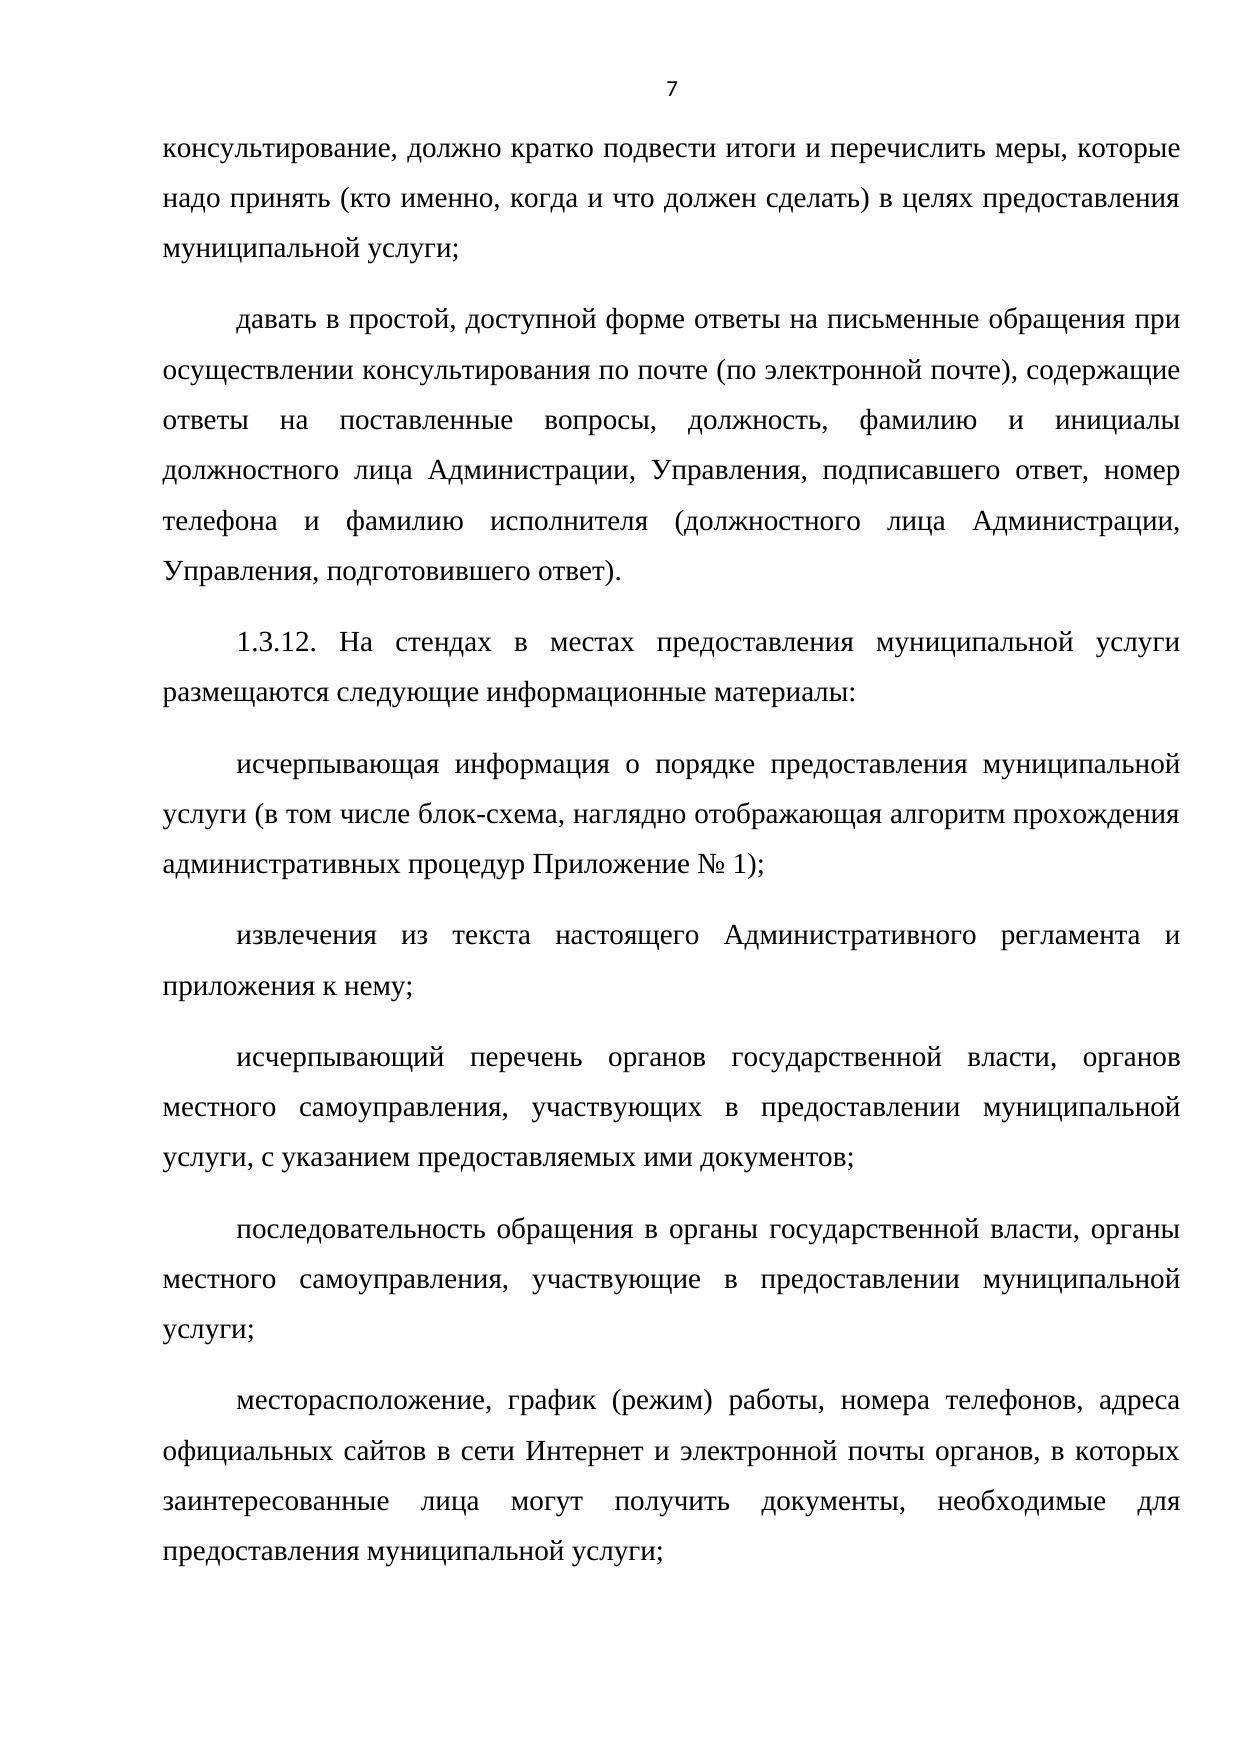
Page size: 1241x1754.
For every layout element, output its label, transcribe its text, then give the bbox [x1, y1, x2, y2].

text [162, 130, 1181, 264]
text исчерпывающий перечень органов государственной власти, органов местного самоуправления, участвующих в предоставлении муниципальной услуги, с указанием предоставляемых ими документов; [162, 1039, 1181, 1173]
text давать в простой, доступной форме ответы на письменные обращения при осуществлении консультирования по почте (по электронной почте), содержащие ответы на поставленные вопросы, должность, фамилию и инициалы должностного лица Администрации, Управления, подписавшего ответ, номер телефона и фамилию исполнителя (должностного лица Администрации, Управления, подготовившего ответ). [162, 302, 1181, 587]
text месторасположение, график (режим) работы, номера телефонов, адреса официальных сайтов в сети Интернет и электронной почты органов, в которых заинтересованные лица могут получить документы, необходимые для предоставления муниципальной услуги; [162, 1382, 1181, 1567]
text извлечения из текста настоящего Административного регламента и приложения к нему; [162, 917, 1181, 1001]
text исчерпывающая информация о порядке предоставления муниципальной услуги (в том числе блок-схема, наглядно отображающая алгоритм прохождения административных процедур Приложение № 1); [162, 746, 1181, 880]
text 1.3.12. На стендах в местах предоставления муниципальной услуги размещаются следующие информационные материалы: [162, 624, 1181, 708]
text последовательность обращения в органы государственной власти, органы местного самоуправления, участвующие в предоставлении муниципальной услуги; [162, 1211, 1181, 1345]
